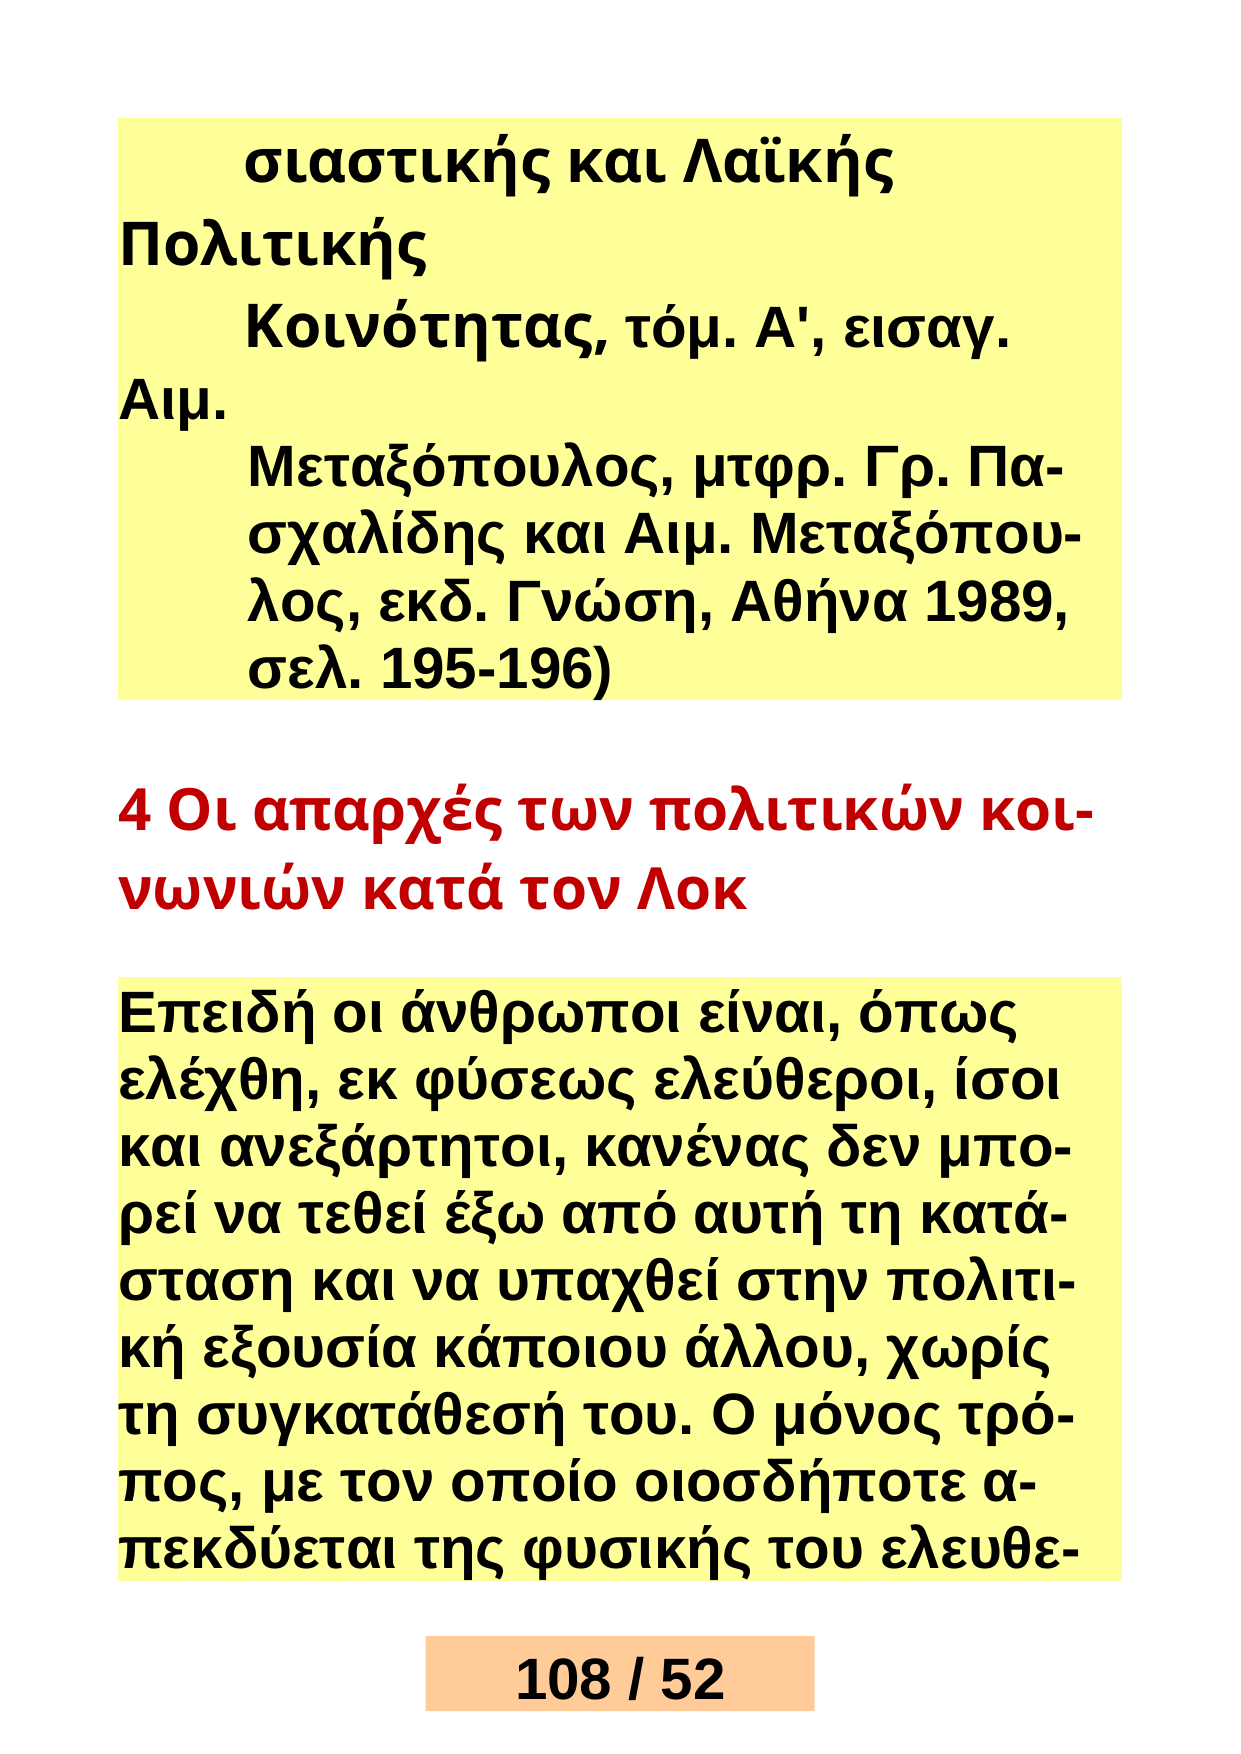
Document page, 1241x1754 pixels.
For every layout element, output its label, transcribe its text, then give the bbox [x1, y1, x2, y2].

text λος, εκδ. Γνώση, Aθήνα 1989, [118, 566, 1122, 633]
text Μεταξόπουλος, μτφρ. Γρ. Πα- [118, 432, 1122, 499]
text σχαλίδης και Aιμ. Μεταξόπου- [118, 499, 1122, 566]
text 4 Oι απαρχές των πολιτικών κοι- νωνιών κατά τον Λοκ [118, 767, 1122, 926]
text σιαστικής και Λαϊκής Πολιτικής [118, 118, 1122, 283]
text Κοινότητας, τόμ. A', εισαγ. Aιμ. [118, 283, 1122, 432]
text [118, 977, 1122, 1581]
text σελ. 195-196) [118, 633, 1122, 700]
